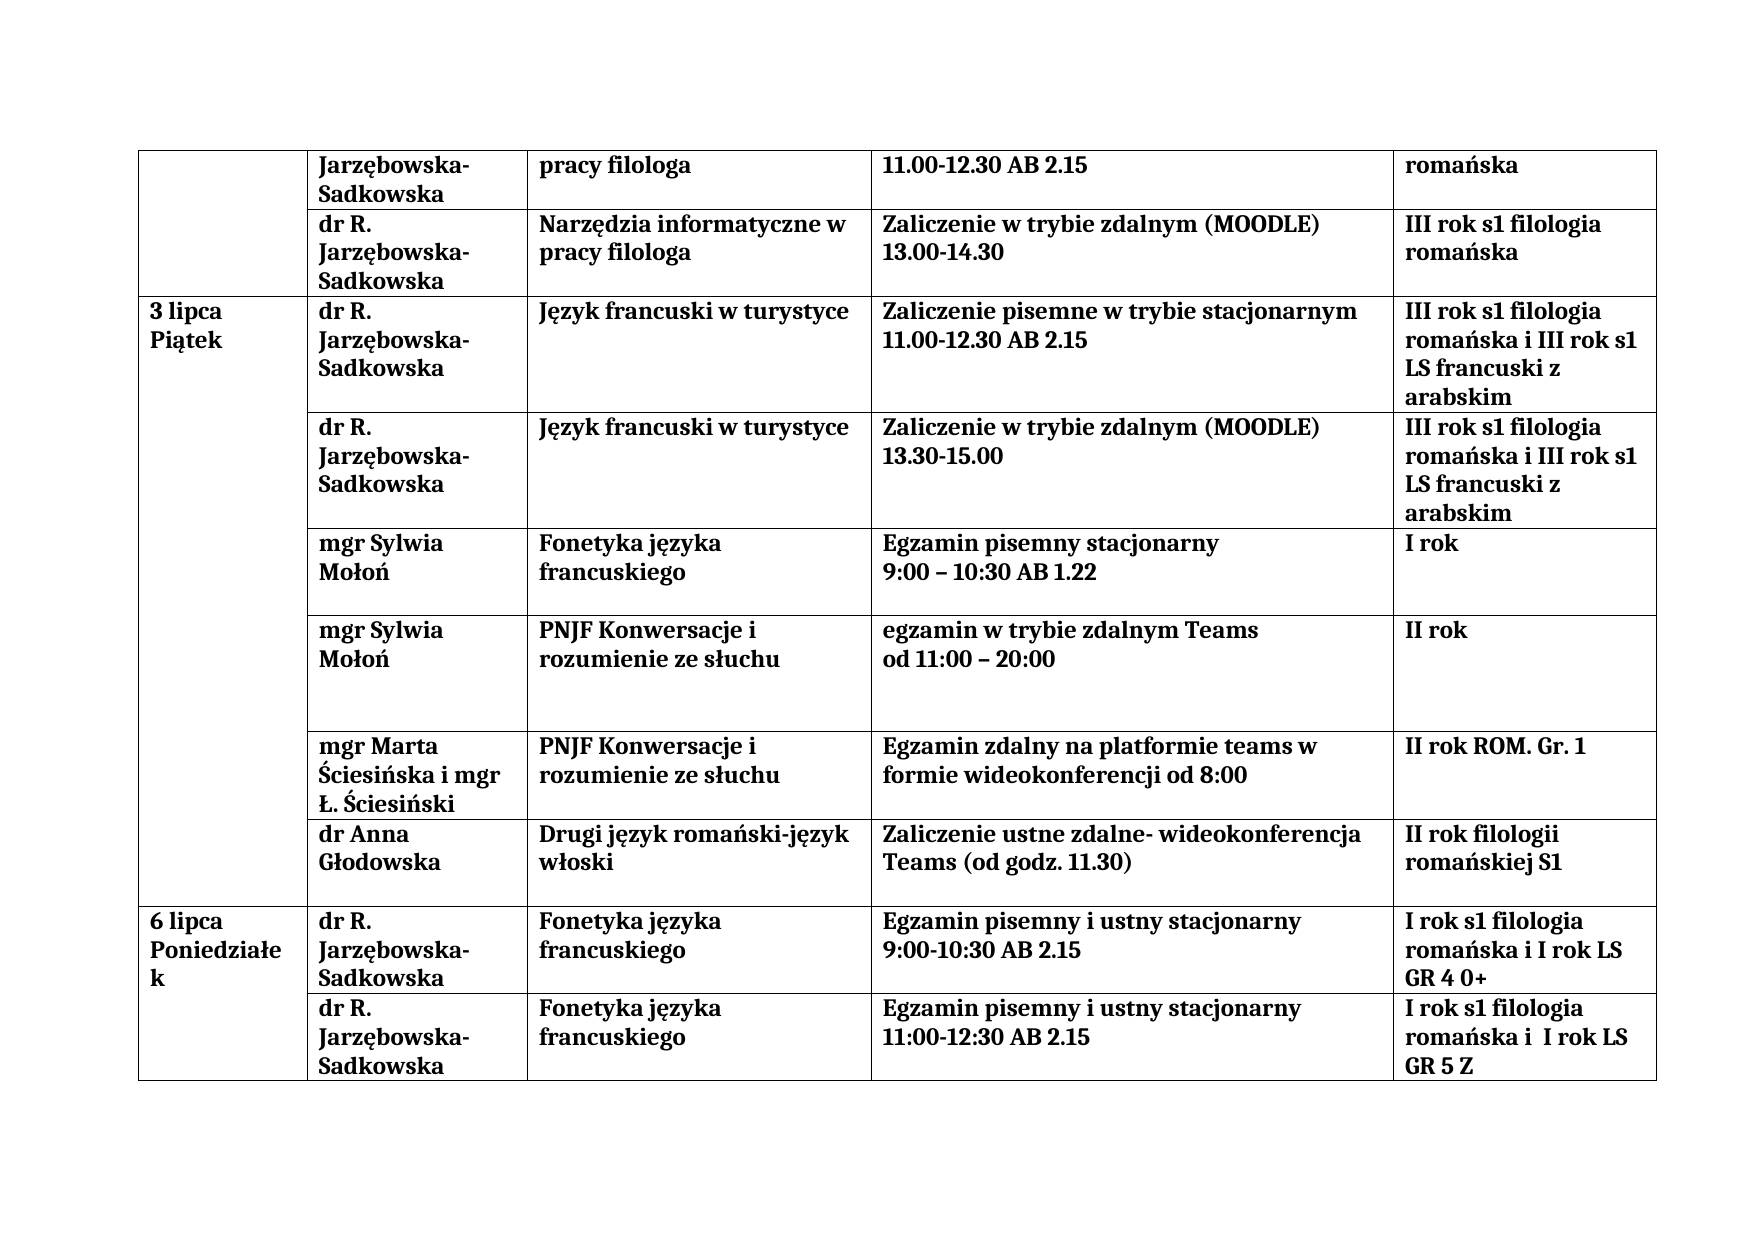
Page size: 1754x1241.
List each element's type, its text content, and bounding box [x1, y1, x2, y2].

table_cell Zaliczenie w trybie zdalnym (MOODLE) 13.00-14.30 [872, 210, 1393, 296]
table_cell Narzędzia informatyczne w pracy filologa [528, 210, 871, 296]
table_cell Egzamin zdalny na platformie teams w formie wideokonferencji od 8:00 [872, 732, 1393, 818]
table_cell dr R. Jarzębowska-Sadkowska [308, 413, 527, 528]
table_cell dr R. Jarzębowska-Sadkowska [308, 297, 527, 412]
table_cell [872, 151, 1393, 208]
table_cell mgr Marta Ściesińska i mgr Ł. Ściesiński [308, 732, 527, 818]
table_cell Egzamin pisemny stacjonarny 9:00 – 10:30 AB 1.22 [872, 529, 1393, 615]
table_cell dr R. Jarzębowska-Sadkowska [308, 907, 527, 993]
table_cell PNJF Konwersacje i rozumienie ze słuchu [528, 616, 871, 731]
table_cell Fonetyka języka francuskiego [528, 907, 871, 993]
table_cell Drugi język romański-język włoski [528, 820, 871, 906]
table_cell 3 lipca Piątek [139, 297, 307, 906]
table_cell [1394, 151, 1656, 208]
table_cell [528, 151, 871, 208]
table_cell PNJF Konwersacje i rozumienie ze słuchu [528, 732, 871, 818]
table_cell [308, 151, 527, 208]
table_cell 6 lipca Poniedziałek [139, 907, 307, 1080]
table_cell Język francuski w turystyce [528, 413, 871, 528]
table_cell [308, 994, 527, 1080]
table_cell III rok s1 filologia romańska i III rok s1 LS francuski z arabskim [1394, 413, 1656, 528]
table_cell mgr Sylwia Mołoń [308, 616, 527, 731]
table_cell Fonetyka języka francuskiego [528, 994, 871, 1080]
table_cell III rok s1 filologia romańska i III rok s1 LS francuski z arabskim [1394, 297, 1656, 412]
table_cell II rok filologii romańskiej S1 [1394, 820, 1656, 906]
table_cell Język francuski w turystyce [528, 297, 871, 412]
table_cell II rok [1394, 616, 1656, 731]
table_cell I rok s1 filologia romańska i I rok LS GR 4 0+ [1394, 907, 1656, 993]
table_cell I rok s1 filologia romańska i I rok LS GR 5 Z [1394, 994, 1656, 1080]
table_cell III rok s1 filologia romańska [1394, 210, 1656, 296]
table_cell dr R. Jarzębowska-Sadkowska [308, 210, 527, 296]
table_cell Zaliczenie pisemne w trybie stacjonarnym 11.00-12.30 AB 2.15 [872, 297, 1393, 412]
table_cell Egzamin pisemny i ustny stacjonarny 9:00-10:30 AB 2.15 [872, 907, 1393, 993]
table_cell egzamin w trybie zdalnym Teams od 11:00 – 20:00 [872, 616, 1393, 731]
table_cell mgr Sylwia Mołoń [308, 529, 527, 615]
table_cell dr Anna Głodowska [308, 820, 527, 906]
table_cell Zaliczenie ustne zdalne- wideokonferencja Teams (od godz. 11.30) [872, 820, 1393, 906]
table_cell II rok ROM. Gr. 1 [1394, 732, 1656, 818]
table_cell Egzamin pisemny i ustny stacjonarny 11:00-12:30 AB 2.15 [872, 994, 1393, 1080]
table_cell Fonetyka języka francuskiego [528, 529, 871, 615]
table_cell Zaliczenie w trybie zdalnym (MOODLE) 13.30-15.00 [872, 413, 1393, 528]
table_cell I rok [1394, 529, 1656, 615]
